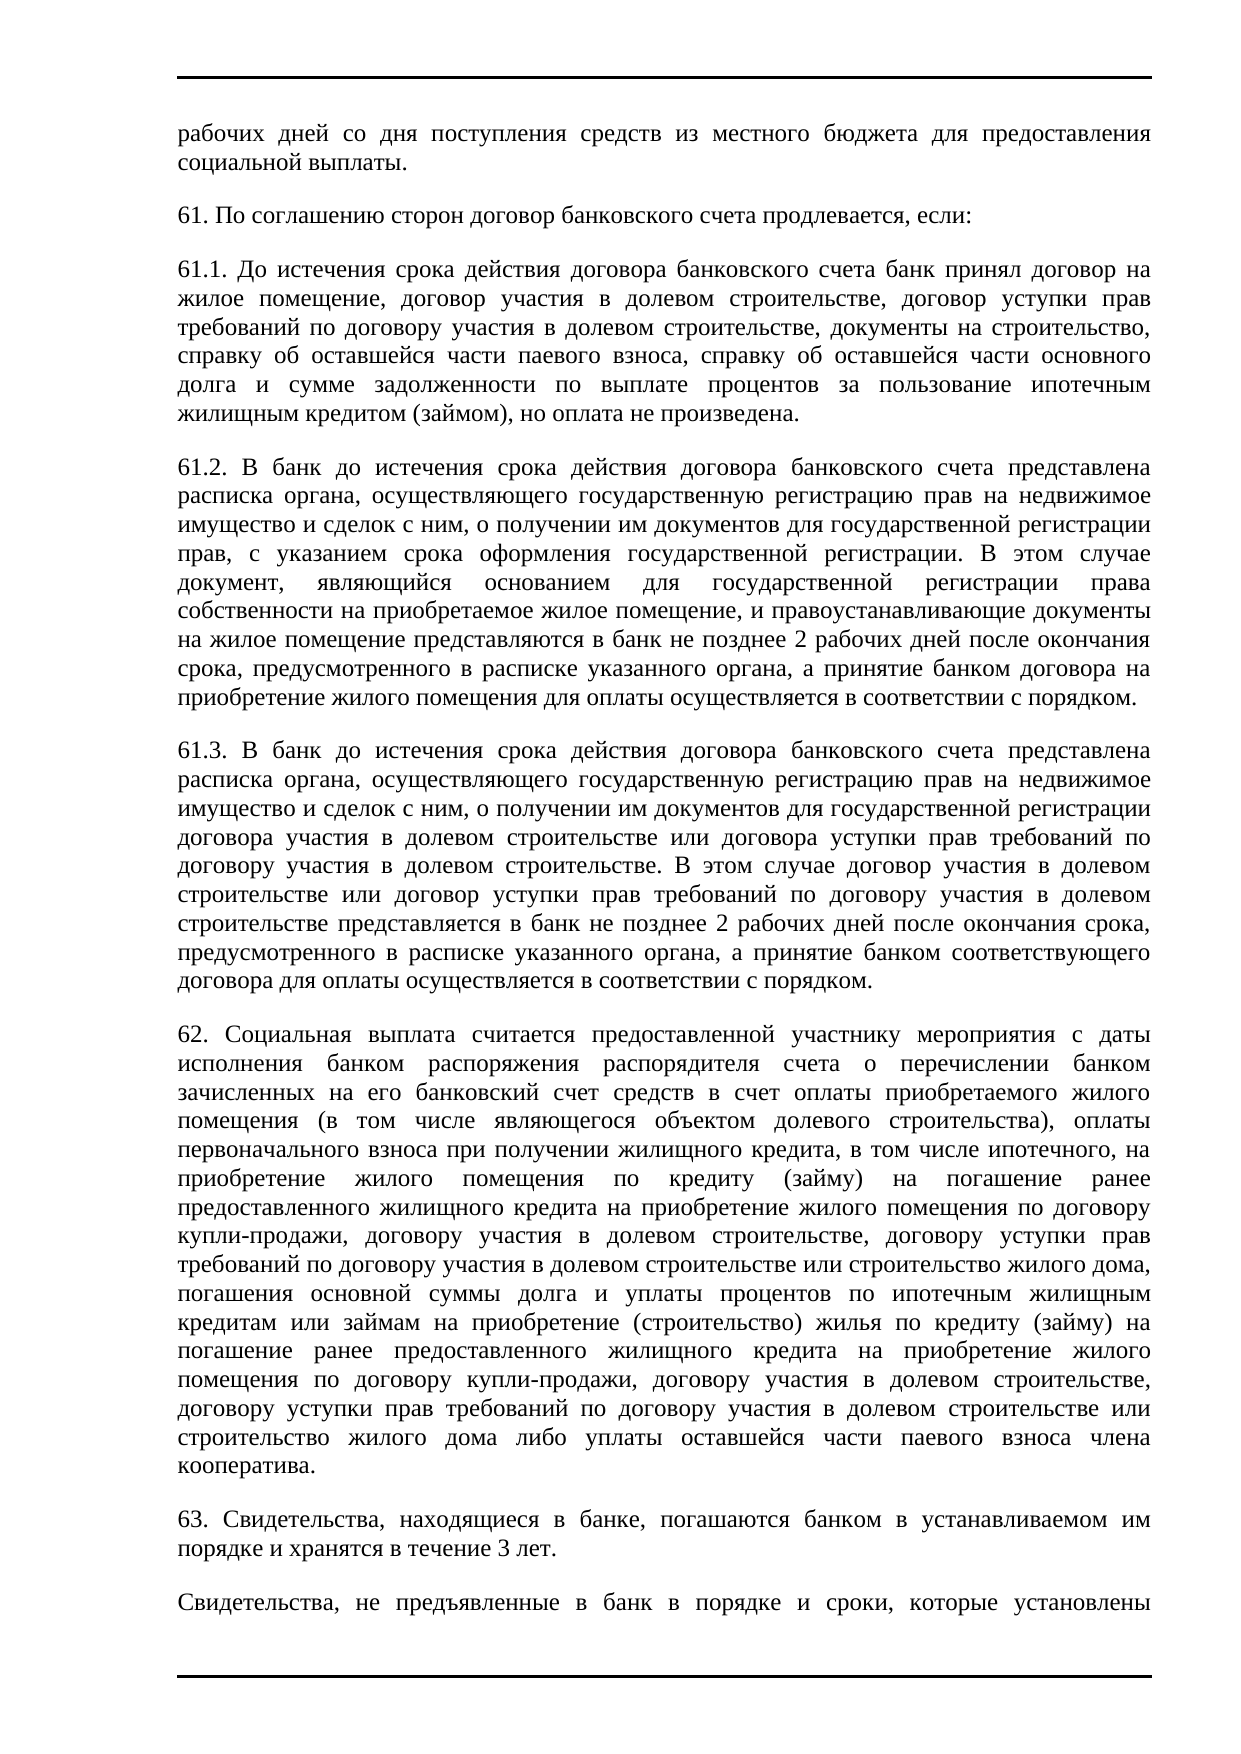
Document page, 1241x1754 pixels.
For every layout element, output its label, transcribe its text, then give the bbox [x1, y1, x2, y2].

text 61.3. В банк до истечения срока действия договора банковского счета представлена расписка органа, осуществляющего государственную регистрацию прав на недвижимое имущество и сделок с ним, о получении им документов для государственной регистрации договора участия в долевом строительстве или договора уступки прав требований по договору участия в долевом строительстве. В этом случае договор участия в долевом строительстве или договор уступки прав требований по договору участия в долевом строительстве представляется в банк не позднее 2 рабочих дней после окончания срока, предусмотренного в расписке указанного органа, а принятие банком соответствующего договора для оплаты осуществляется в соответствии с порядком. [177, 736, 1152, 994]
text 62. Социальная выплата считается предоставленной участнику мероприятия с даты исполнения банком распоряжения распорядителя счета о перечислении банком зачисленных на его банковский счет средств в счет оплаты приобретаемого жилого помещения (в том числе являющегося объектом долевого строительства), оплаты первоначального взноса при получении жилищного кредита, в том числе ипотечного, на приобретение жилого помещения по кредиту (займу) на погашение ранее предоставленного жилищного кредита на приобретение жилого помещения по договору купли-продажи, договору участия в долевом строительстве, договору уступки прав требований по договору участия в долевом строительстве или строительство жилого дома, погашения основной суммы долга и уплаты процентов по ипотечным жилищным кредитам или займам на приобретение (строительство) жилья по кредиту (займу) на погашение ранее предоставленного жилищного кредита на приобретение жилого помещения по договору купли-продажи, договору участия в долевом строительстве, договору уступки прав требований по договору участия в долевом строительстве или строительство жилого дома либо уплаты оставшейся части паевого взноса члена кооператива. [177, 1019, 1152, 1479]
text 61.1. До истечения срока действия договора банковского счета банк принял договор на жилое помещение, договор участия в долевом строительстве, договор уступки прав требований по договору участия в долевом строительстве, документы на строительство, справку об оставшейся части паевого взноса, справку об оставшейся части основного долга и сумме задолженности по выплате процентов за пользование ипотечным жилищным кредитом (займом), но оплата не произведена. [177, 254, 1152, 427]
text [177, 1587, 1152, 1616]
text 61. По соглашению сторон договор банковского счета продлевается, если: [177, 201, 1152, 229]
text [177, 118, 1152, 176]
text 61.2. В банк до истечения срока действия договора банковского счета представлена расписка органа, осуществляющего государственную регистрацию прав на недвижимое имущество и сделок с ним, о получении им документов для государственной регистрации прав, с указанием срока оформления государственной регистрации. В этом случае документ, являющийся основанием для государственной регистрации права собственности на приобретаемое жилое помещение, и правоустанавливающие документы на жилое помещение представляются в банк не позднее 2 рабочих дней после окончания срока, предусмотренного в расписке указанного органа, а принятие банком договора на приобретение жилого помещения для оплаты осуществляется в соответствии с порядком. [177, 452, 1152, 711]
text 63. Свидетельства, находящиеся в банке, погашаются банком в устанавливаемом им порядке и хранятся в течение 3 лет. [177, 1504, 1152, 1562]
